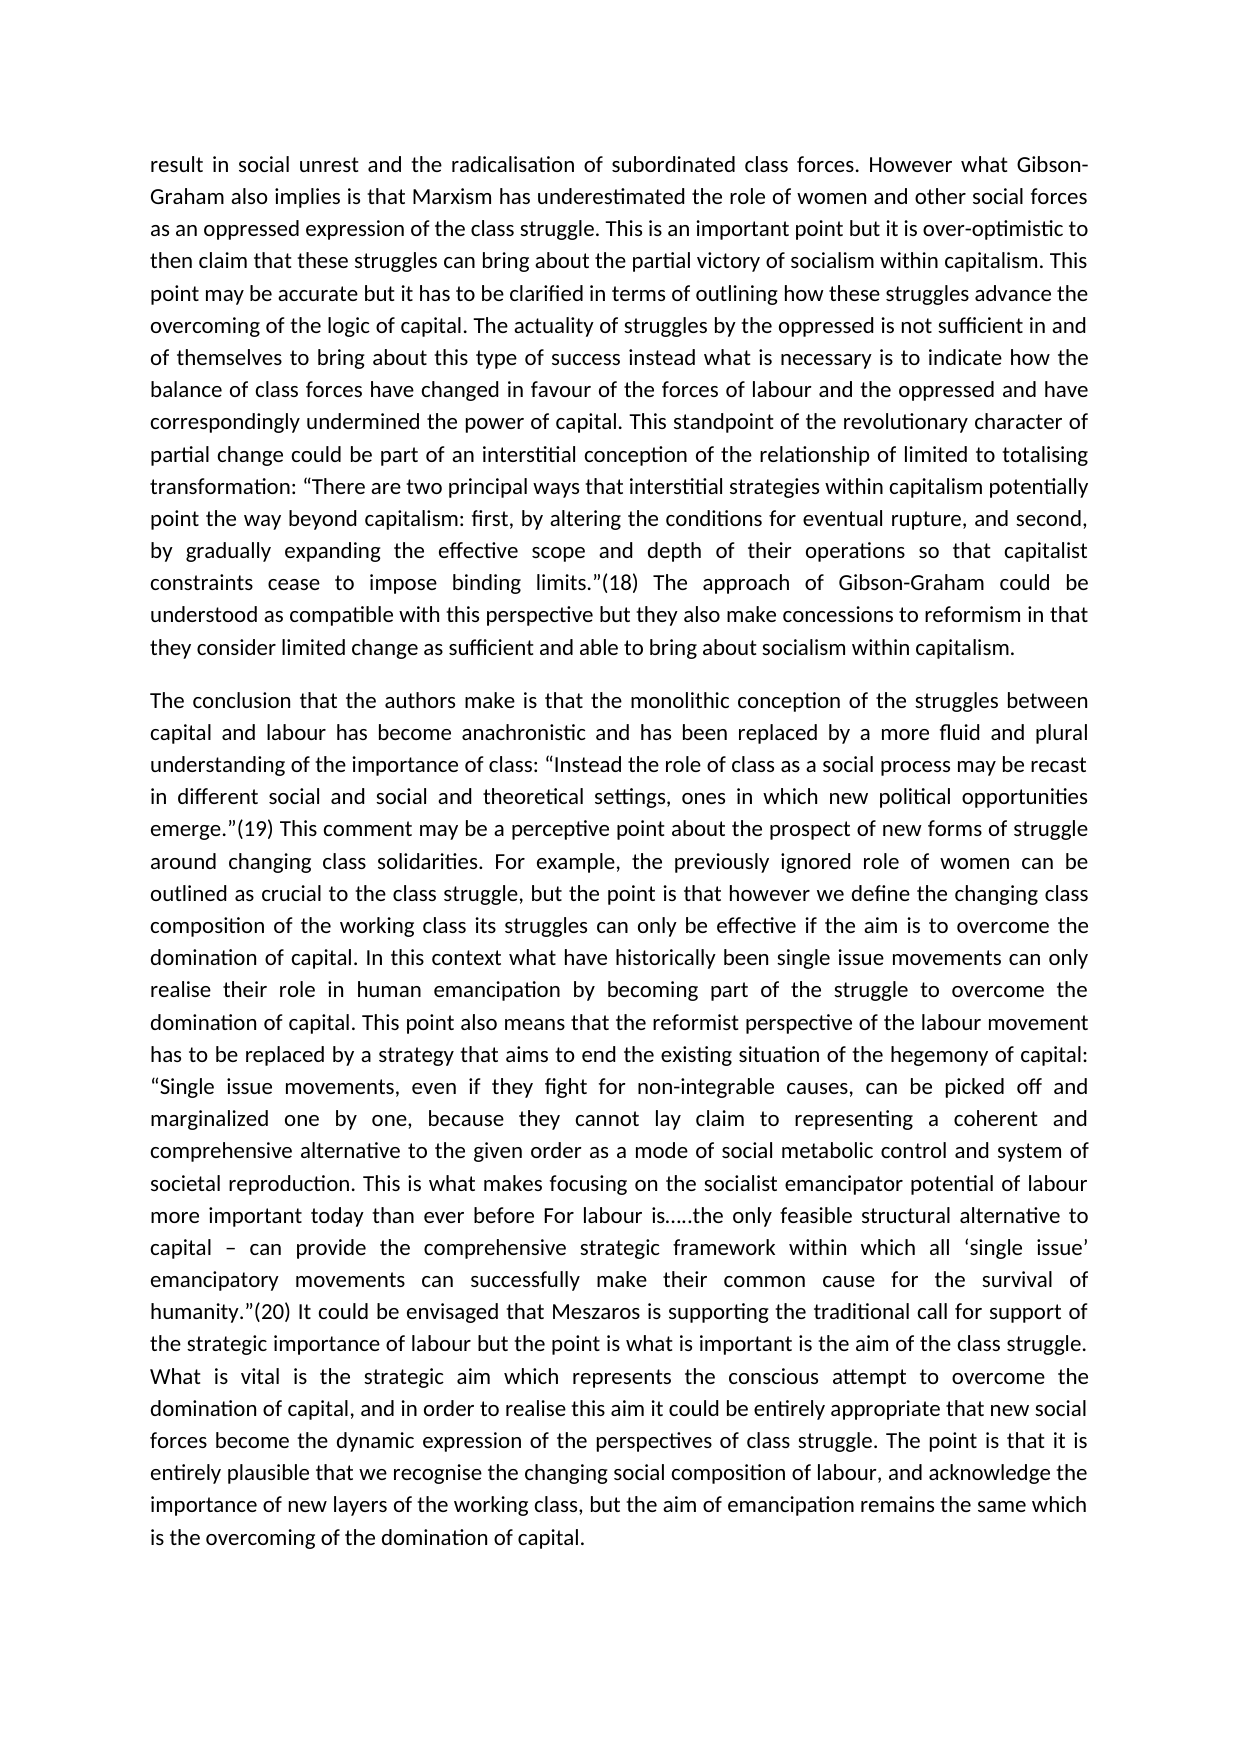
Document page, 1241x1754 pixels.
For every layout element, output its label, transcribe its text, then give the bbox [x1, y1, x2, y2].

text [150, 150, 1090, 661]
text The conclusion that the authors make is that the monolithic conception of the struggles between capital and labour has become anachronistic and has been replaced by a more fluid and plural understanding of the importance of class: “Instead the role of class as a social process may be recast in different social and social and theoretical settings, ones in which new political opportunities emerge.”(19) This comment may be a perceptive point about the prospect of new forms of struggle around changing class solidarities. For example, the previously ignored role of women can be outlined as crucial to the class struggle, but the point is that however we define the changing class composition of the working class its struggles can only be effective if the aim is to overcome the domination of capital. In this context what have historically been single issue movements can only realise their role in human emancipation by becoming part of the struggle to overcome the domination of capital. This point also means that the reformist perspective of the labour movement has to be replaced by a strategy that aims to end the existing situation of the hegemony of capital: “Single issue movements, even if they fight for non-integrable causes, can be picked off and marginalized one by one, because they cannot lay claim to representing a coherent and comprehensive alternative to the given order as a mode of social metabolic control and system of societal reproduction. This is what makes focusing on the socialist emancipator potential of labour more important today than ever before For labour is…..the only feasible structural alternative to capital – can provide the comprehensive strategic framework within which all ‘single issue’ emancipatory movements can successfully make their common cause for the survival of humanity.”(20) It could be envisaged that Meszaros is supporting the traditional call for support of the strategic importance of labour but the point is what is important is the aim of the class struggle. What is vital is the strategic aim which represents the conscious attempt to overcome the domination of capital, and in order to realise this aim it could be entirely appropriate that new social forces become the dynamic expression of the perspectives of class struggle. The point is that it is entirely plausible that we recognise the changing social composition of labour, and acknowledge the importance of new layers of the working class, but the aim of emancipation remains the same which is the overcoming of the domination of capital. [150, 686, 1090, 1551]
